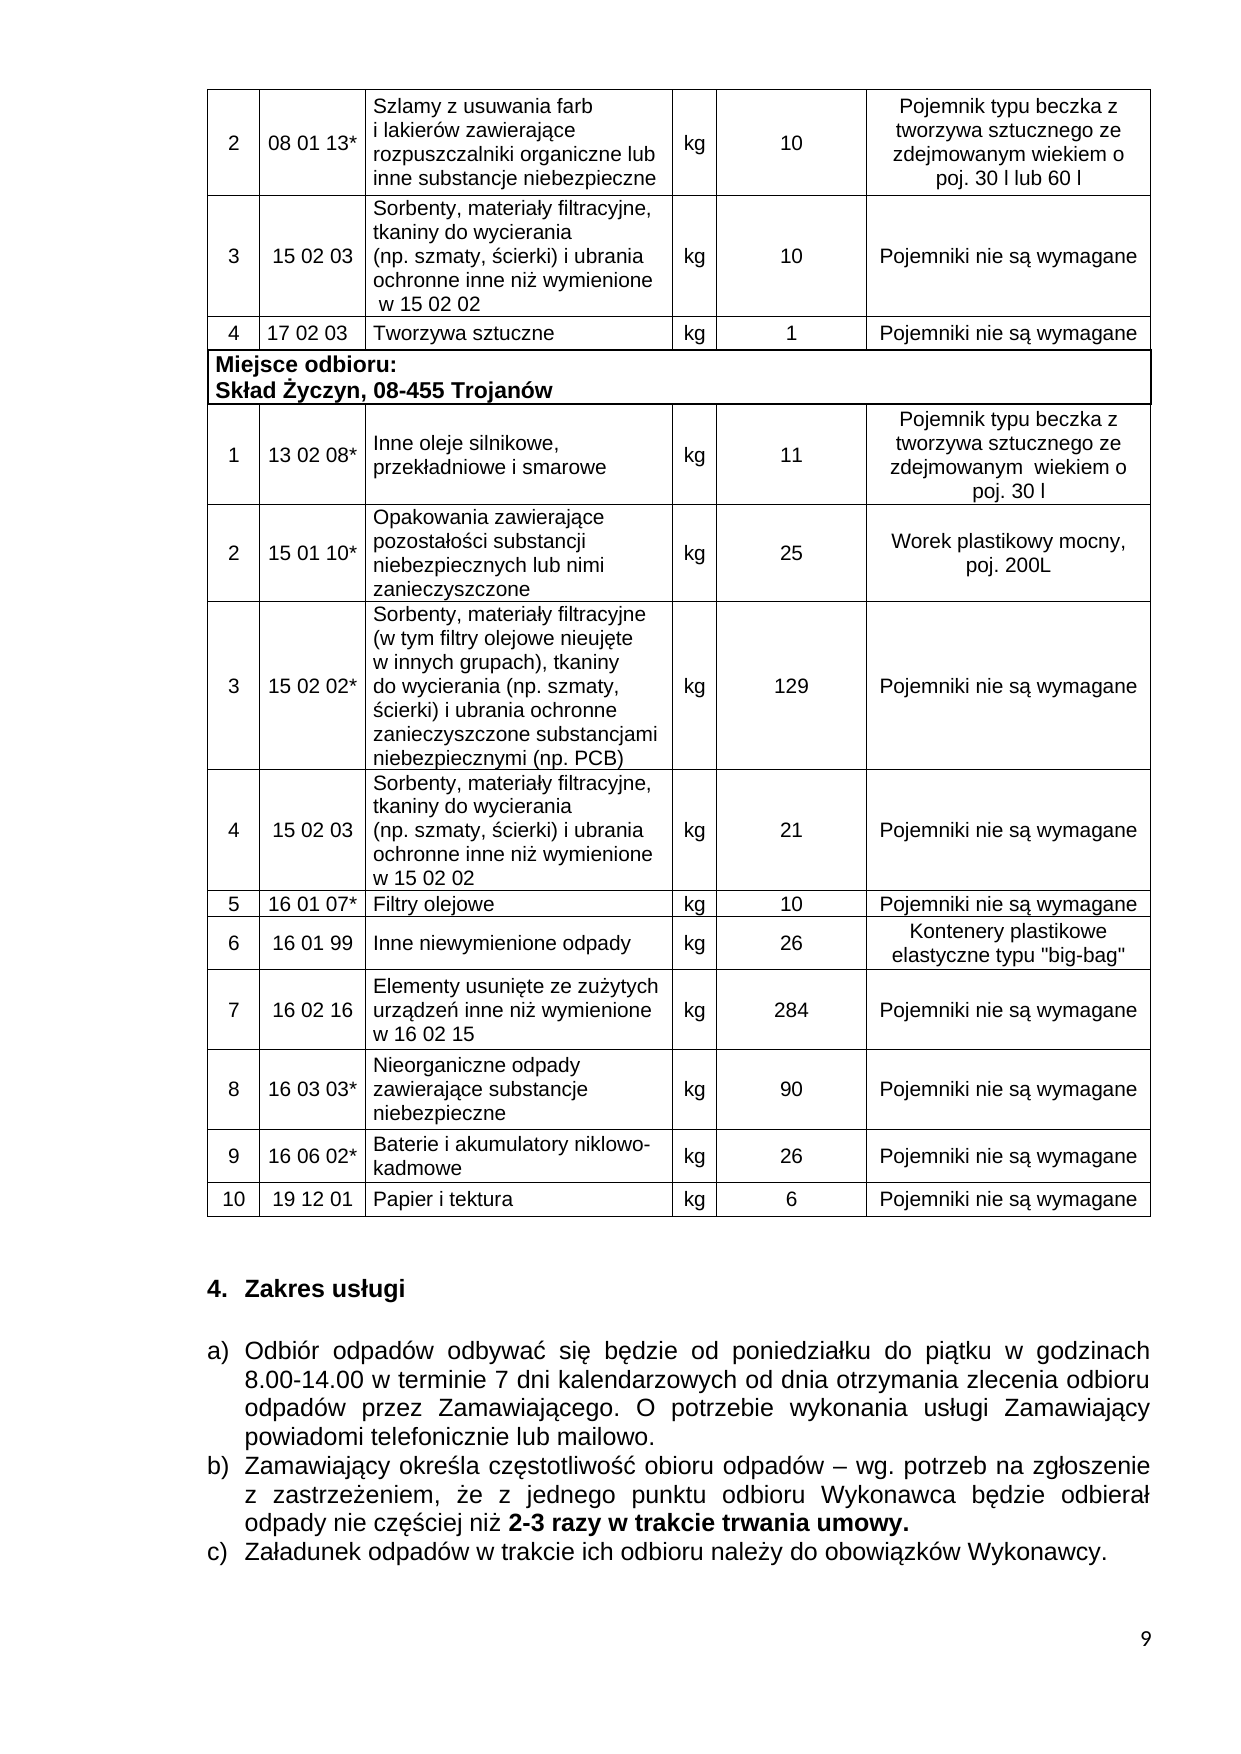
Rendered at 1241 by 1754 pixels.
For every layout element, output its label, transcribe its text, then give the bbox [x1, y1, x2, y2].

table_cell Pojemniki nie są wymagane [867, 1050, 1150, 1128]
table_cell Opakowania zawierające pozostałości substancji niebezpiecznych lub nimi zanieczyszczone [366, 505, 672, 601]
table_cell Miejsce odbioru: Skład Życzyn, 08-455 Trojanów [209, 351, 1150, 403]
list Załadunek odpadów w trakcie ich odbioru należy do obowiązków Wykonawcy. [207, 1537, 1152, 1566]
table_cell 3 [208, 196, 259, 316]
table_cell 6 [717, 1183, 866, 1216]
table_cell 17 02 03 [260, 317, 365, 348]
table_cell 6 [208, 917, 259, 969]
table_cell 16 02 16 [260, 970, 365, 1049]
table_cell 90 [717, 1050, 866, 1128]
table_cell Pojemniki nie są wymagane [867, 196, 1150, 316]
table_cell Worek plastikowy mocny, poj. 200L [867, 505, 1150, 601]
table_cell 26 [717, 917, 866, 969]
table_cell 10 [208, 1183, 259, 1216]
table_cell 2 [208, 90, 259, 195]
table_cell Papier i tektura [366, 1183, 672, 1216]
table_cell kg [673, 196, 716, 316]
table_cell kg [673, 602, 716, 769]
table_cell kg [673, 770, 716, 890]
table_cell 19 12 01 [260, 1183, 365, 1216]
list Zakres usługi [207, 1274, 1152, 1303]
table_cell 15 02 03 [260, 196, 365, 316]
table_cell 10 [717, 891, 866, 916]
list Zamawiający określa częstotliwość obioru odpadów – wg. potrzeb na zgłoszenie z zastrzeżeniem, że z jednego punktu odbioru Wykonawca będzie odbierał odpady nie częściej niż 2-3 razy w trakcie trwania umowy. [207, 1451, 1152, 1537]
table_cell 15 01 10* [260, 505, 365, 601]
table_cell Pojemniki nie są wymagane [867, 770, 1150, 890]
table_cell 4 [208, 317, 259, 348]
table_cell 2 [208, 505, 259, 601]
table_cell Filtry olejowe [366, 891, 672, 916]
table_cell 21 [717, 770, 866, 890]
table_cell 15 02 02* [260, 602, 365, 769]
table_cell Inne oleje silnikowe, przekładniowe i smarowe [366, 405, 672, 504]
table_cell Sorbenty, materiały filtracyjne, tkaniny do wycierania (np. szmaty, ścierki) i ubrania ochronne inne niż wymienione w 15 02 02 [366, 770, 672, 890]
table_cell kg [673, 405, 716, 504]
table_cell 16 01 07* [260, 891, 365, 916]
table_cell Pojemniki nie są wymagane [867, 317, 1150, 348]
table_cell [867, 90, 1150, 195]
table_cell 25 [717, 505, 866, 601]
table_cell kg [673, 1050, 716, 1128]
table_cell Szlamy z usuwania farb i lakierów zawierające rozpuszczalniki organiczne lub inne substancje niebezpieczne [366, 90, 672, 195]
table_cell 10 [717, 90, 866, 195]
table_cell kg [673, 970, 716, 1049]
table_cell kg [673, 317, 716, 348]
table_cell Tworzywa sztuczne [366, 317, 672, 348]
table_cell Nieorganiczne odpady zawierające substancje niebezpieczne [366, 1050, 672, 1128]
table_cell Elementy usunięte ze zużytych urządzeń inne niż wymienione w 16 02 15 [366, 970, 672, 1049]
table_cell kg [673, 505, 716, 601]
table_cell 1 [717, 317, 866, 348]
table_cell kg [673, 891, 716, 916]
table_cell Kontenery plastikowe elastyczne typu "big-bag" [867, 917, 1150, 969]
table_cell Baterie i akumulatory niklowo-kadmowe [366, 1130, 672, 1182]
table_cell Pojemniki nie są wymagane [867, 1183, 1150, 1216]
table_cell Pojemniki nie są wymagane [867, 602, 1150, 769]
table_cell 4 [208, 770, 259, 890]
table_cell 9 [208, 1130, 259, 1182]
table_cell 10 [717, 196, 866, 316]
table_cell Pojemnik typu beczka z tworzywa sztucznego ze zdejmowanym wiekiem o poj. 30 l [867, 405, 1150, 504]
table_cell Pojemniki nie są wymagane [867, 891, 1150, 916]
table_cell Pojemniki nie są wymagane [867, 970, 1150, 1049]
table_cell 11 [717, 405, 866, 504]
table_cell kg [673, 90, 716, 195]
table_cell 5 [208, 891, 259, 916]
table_cell 16 06 02* [260, 1130, 365, 1182]
table_cell Sorbenty, materiały filtracyjne, tkaniny do wycierania (np. szmaty, ścierki) i ubrania ochronne inne niż wymienione w 15 02 02 [366, 196, 672, 316]
table_cell kg [673, 1183, 716, 1216]
table_cell 8 [208, 1050, 259, 1128]
table_cell kg [673, 917, 716, 969]
table_cell 1 [208, 405, 259, 504]
table_cell Sorbenty, materiały filtracyjne (w tym filtry olejowe nieujęte w innych grupach), tkaniny do wycierania (np. szmaty, ścierki) i ubrania ochronne zanieczyszczone substancjami niebezpiecznymi (np. PCB) [366, 602, 672, 769]
list Odbiór odpadów odbywać się będzie od poniedziałku do piątku w godzinach 8.00-14.00 w terminie 7 dni kalendarzowych od dnia otrzymania zlecenia odbioru odpadów przez Zamawiającego. O potrzebie wykonania usługi Zamawiający powiadomi telefonicznie lub mailowo. [207, 1336, 1152, 1451]
table_cell 7 [208, 970, 259, 1049]
table_cell 08 01 13* [260, 90, 365, 195]
table_cell 284 [717, 970, 866, 1049]
table_cell 3 [208, 602, 259, 769]
table_cell Pojemniki nie są wymagane [867, 1130, 1150, 1182]
table_cell 13 02 08* [260, 405, 365, 504]
table_cell 15 02 03 [260, 770, 365, 890]
table_cell Inne niewymienione odpady [366, 917, 672, 969]
table_cell 16 01 99 [260, 917, 365, 969]
table_cell 16 03 03* [260, 1050, 365, 1128]
table_cell 26 [717, 1130, 866, 1182]
table_cell kg [673, 1130, 716, 1182]
table_cell 129 [717, 602, 866, 769]
